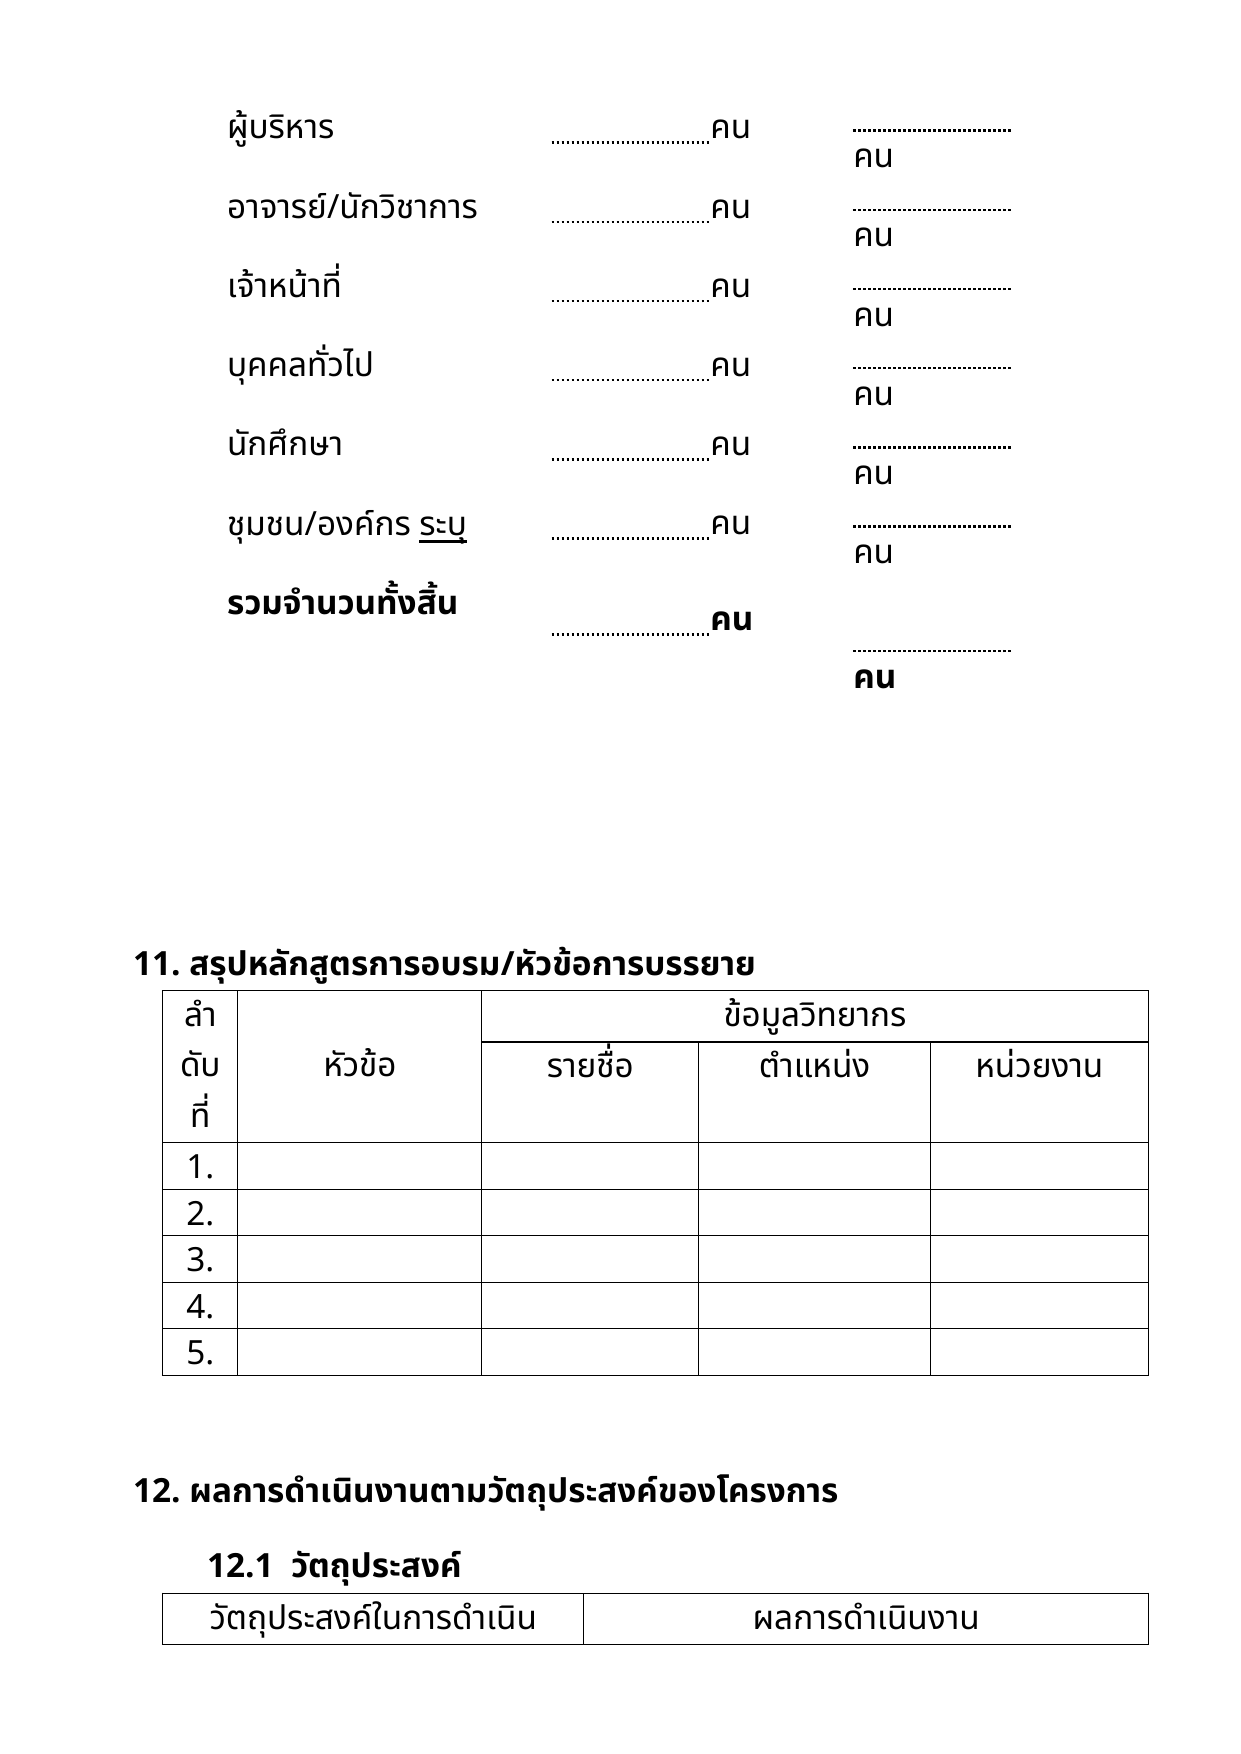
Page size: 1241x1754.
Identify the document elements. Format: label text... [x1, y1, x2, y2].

table_cell รายชื่อ [482, 1043, 698, 1142]
table_cell ชุมชน/องค์กร ระบุ รวมจำนวนทั้งสิ้น [216, 499, 540, 703]
table_cell [699, 1143, 930, 1189]
table_cell คน [540, 420, 842, 499]
table_cell [931, 1236, 1148, 1282]
table_cell คน [842, 341, 1063, 420]
table_cell 4. [163, 1283, 237, 1328]
table_cell เจ้าหน้าที่ [216, 262, 540, 341]
table_cell อาจารย์/นักวิชาการ [216, 183, 540, 262]
table_cell คน [842, 262, 1063, 341]
table_cell [482, 1329, 698, 1374]
table_cell [931, 1190, 1148, 1235]
table_cell นักศึกษา [216, 420, 540, 499]
table_cell คน [842, 104, 1063, 183]
table_cell 3. [163, 1236, 237, 1282]
table_cell [238, 1143, 481, 1189]
table_header ผลการดำเนินงาน [584, 1594, 1148, 1644]
table_cell [482, 1236, 698, 1282]
table_cell 5. [163, 1329, 237, 1374]
table_cell คน [540, 262, 842, 341]
table_cell คน [540, 341, 842, 420]
table_cell [482, 1143, 698, 1189]
table_header ลำดับที่ [163, 991, 237, 1142]
table_cell [699, 1236, 930, 1282]
table_cell คน [842, 183, 1063, 262]
table_cell ผู้บริหาร [216, 104, 540, 183]
table_cell [482, 1190, 698, 1235]
table_cell คน [540, 183, 842, 262]
table_header หัวข้อ [238, 991, 481, 1142]
table_cell [699, 1283, 930, 1328]
table_cell ตำแหน่ง [699, 1043, 930, 1142]
table_cell [238, 1236, 481, 1282]
table_header ข้อมูลวิทยากร [482, 991, 1148, 1041]
table_cell 2. [163, 1190, 237, 1235]
table_cell [931, 1143, 1148, 1189]
table_cell [238, 1190, 481, 1235]
table_cell คน [540, 104, 842, 183]
table_cell [482, 1283, 698, 1328]
table_cell คน คน [540, 499, 842, 703]
table_cell หน่วยงาน [931, 1043, 1148, 1142]
table_cell [931, 1329, 1148, 1374]
table_cell [699, 1190, 930, 1235]
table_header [163, 1594, 583, 1644]
text 12. ผลการดำเนินงานตามวัตถุประสงค์ของโครงการ [133, 1466, 1137, 1517]
table_cell [238, 1283, 481, 1328]
table_cell [699, 1329, 930, 1374]
text 11. สรุปหลักสูตรการอบรม/หัวข้อการบรรยาย [133, 939, 1137, 990]
table_cell บุคคลทั่วไป [216, 341, 540, 420]
table_cell คน [842, 420, 1063, 499]
table_cell [238, 1329, 481, 1374]
table_cell [931, 1283, 1148, 1328]
table_cell 1. [163, 1143, 237, 1189]
table_cell คน คน [842, 499, 1063, 703]
text 12.1 วัตถุประสงค์ [133, 1542, 1137, 1593]
